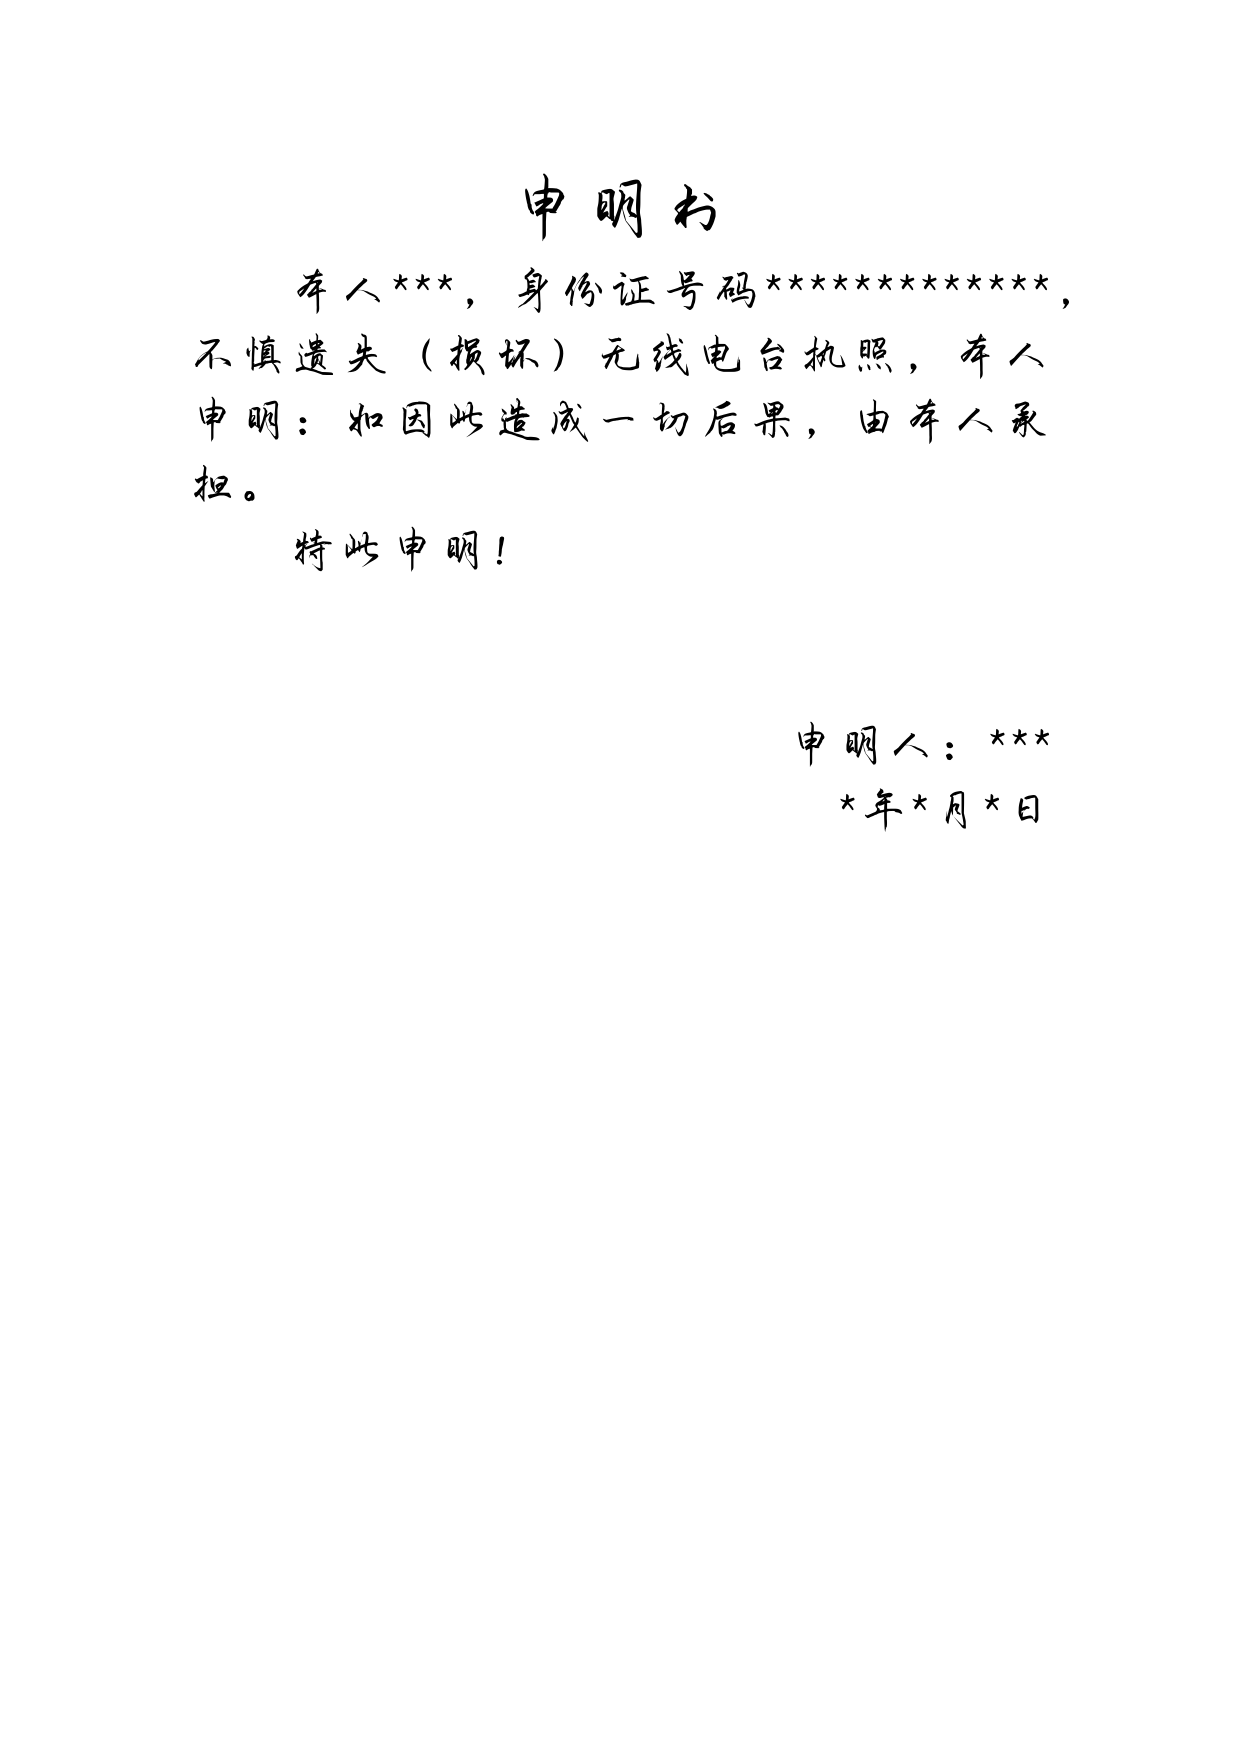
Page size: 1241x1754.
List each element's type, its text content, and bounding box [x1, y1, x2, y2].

text 本人***，身份证号码*************，不慎遗失（损坏）无线电台执照，本人申明：如因此造成一切后果，由本人承担。 [187, 259, 1053, 519]
text 申明书 [187, 162, 1053, 259]
text 申明人：*** [187, 714, 1053, 779]
text 特此申明！ [187, 519, 1053, 584]
text *年*月*日 [187, 779, 1053, 844]
